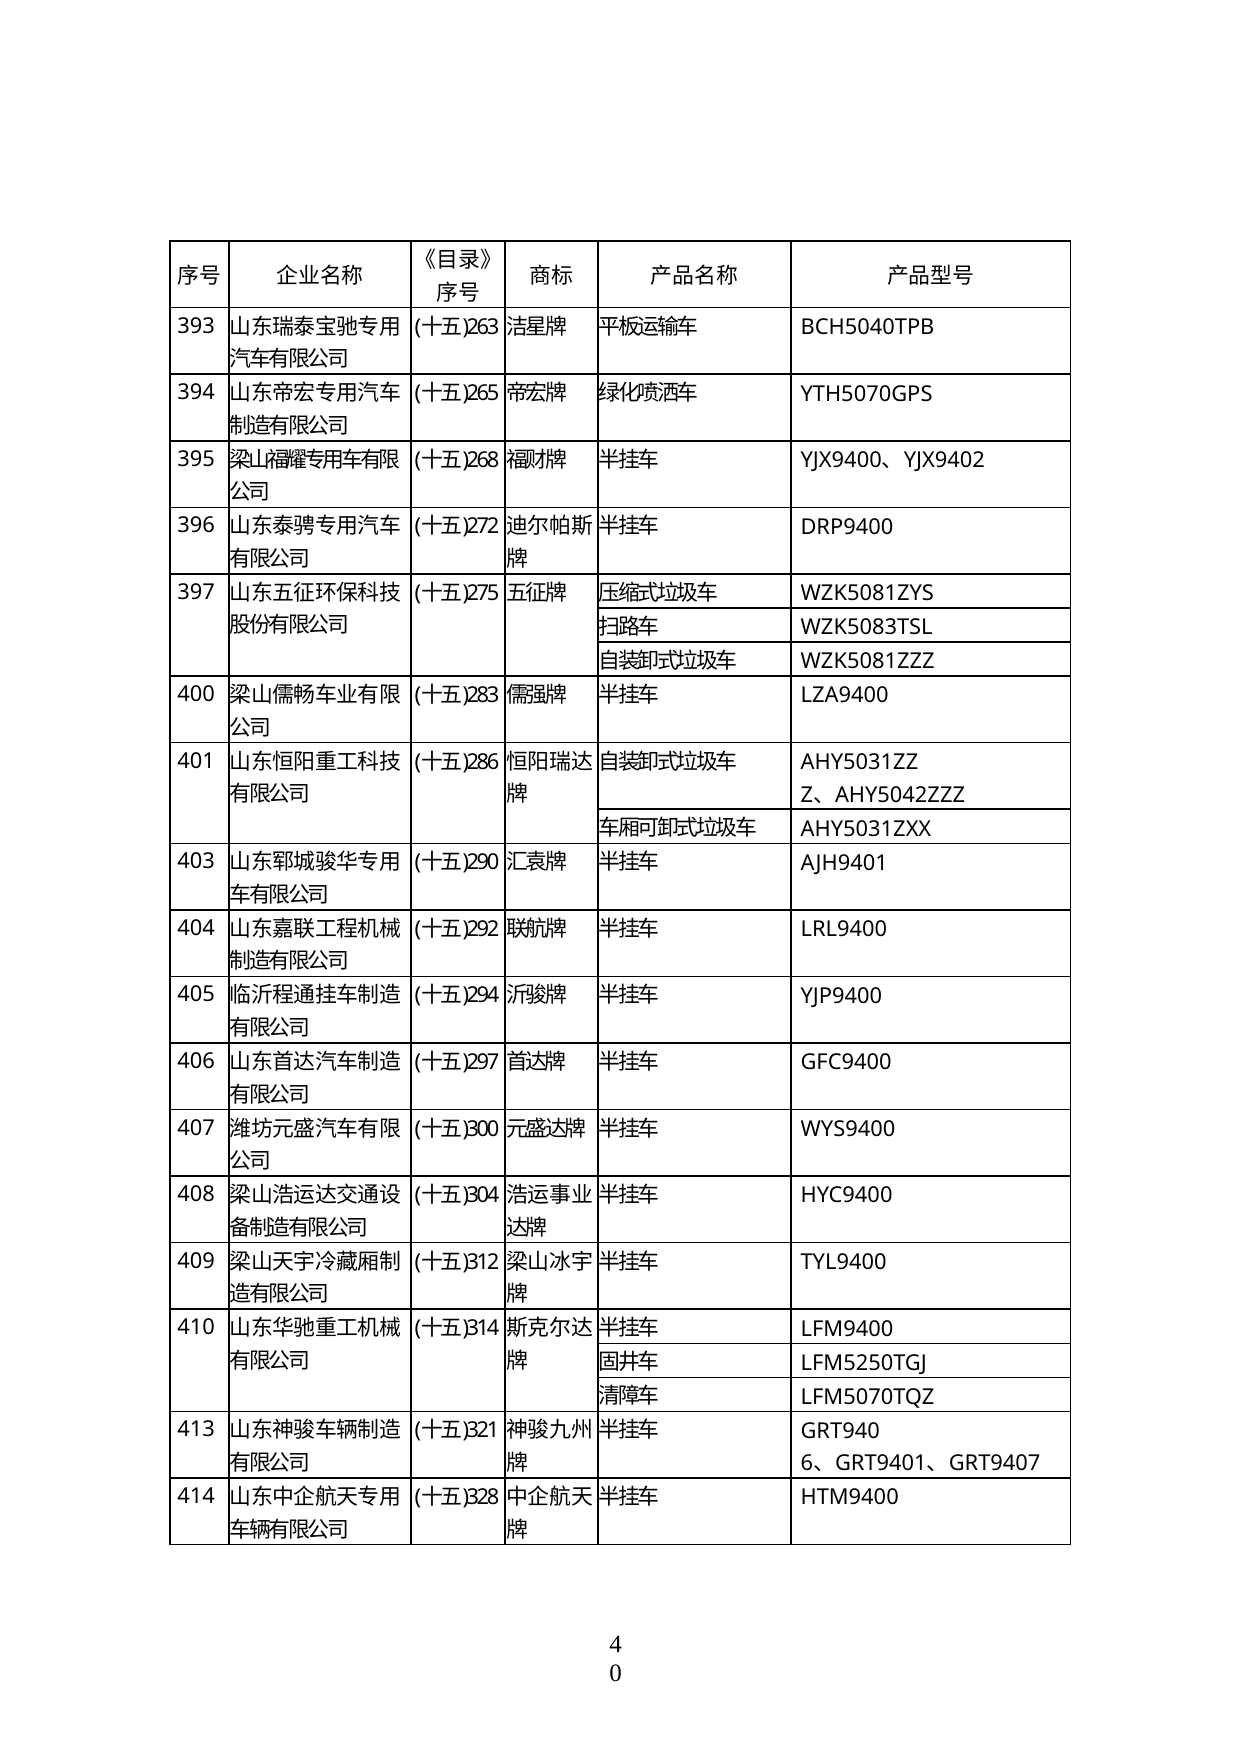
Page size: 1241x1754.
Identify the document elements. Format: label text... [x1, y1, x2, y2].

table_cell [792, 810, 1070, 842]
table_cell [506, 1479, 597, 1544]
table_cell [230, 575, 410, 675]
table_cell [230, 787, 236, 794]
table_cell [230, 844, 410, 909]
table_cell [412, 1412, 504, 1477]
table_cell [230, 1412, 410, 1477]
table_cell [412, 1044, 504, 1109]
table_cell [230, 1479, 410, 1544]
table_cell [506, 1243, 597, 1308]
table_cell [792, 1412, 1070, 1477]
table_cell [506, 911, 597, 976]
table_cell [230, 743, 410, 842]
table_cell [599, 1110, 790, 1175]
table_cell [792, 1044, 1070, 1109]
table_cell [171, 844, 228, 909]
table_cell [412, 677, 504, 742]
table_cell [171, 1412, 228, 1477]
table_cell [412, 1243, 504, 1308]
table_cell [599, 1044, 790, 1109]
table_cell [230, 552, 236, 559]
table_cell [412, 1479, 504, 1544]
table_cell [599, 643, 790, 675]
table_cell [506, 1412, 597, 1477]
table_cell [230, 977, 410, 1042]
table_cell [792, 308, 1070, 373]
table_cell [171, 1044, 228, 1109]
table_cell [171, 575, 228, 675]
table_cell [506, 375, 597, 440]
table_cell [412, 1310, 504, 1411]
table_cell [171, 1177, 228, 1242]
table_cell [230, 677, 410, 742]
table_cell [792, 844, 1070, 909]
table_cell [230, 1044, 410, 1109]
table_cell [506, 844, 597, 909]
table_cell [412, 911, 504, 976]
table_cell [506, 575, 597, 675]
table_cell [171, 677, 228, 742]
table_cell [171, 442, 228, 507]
table_header 产品型号 [792, 242, 1070, 307]
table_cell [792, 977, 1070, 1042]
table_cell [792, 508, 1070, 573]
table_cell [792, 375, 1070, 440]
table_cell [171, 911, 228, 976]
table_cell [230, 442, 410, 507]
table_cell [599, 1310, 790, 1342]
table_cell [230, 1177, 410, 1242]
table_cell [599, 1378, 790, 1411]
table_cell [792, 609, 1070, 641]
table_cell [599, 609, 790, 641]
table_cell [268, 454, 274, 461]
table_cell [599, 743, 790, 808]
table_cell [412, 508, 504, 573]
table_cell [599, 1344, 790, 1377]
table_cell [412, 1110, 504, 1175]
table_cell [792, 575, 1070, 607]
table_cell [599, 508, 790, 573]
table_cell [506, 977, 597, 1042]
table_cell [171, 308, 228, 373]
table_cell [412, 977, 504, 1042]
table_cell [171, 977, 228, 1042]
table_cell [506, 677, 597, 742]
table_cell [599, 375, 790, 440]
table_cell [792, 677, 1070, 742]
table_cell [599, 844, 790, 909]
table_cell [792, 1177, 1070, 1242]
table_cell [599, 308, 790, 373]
table_header 产品名称 [599, 242, 790, 307]
table_header 企业名称 [230, 242, 410, 307]
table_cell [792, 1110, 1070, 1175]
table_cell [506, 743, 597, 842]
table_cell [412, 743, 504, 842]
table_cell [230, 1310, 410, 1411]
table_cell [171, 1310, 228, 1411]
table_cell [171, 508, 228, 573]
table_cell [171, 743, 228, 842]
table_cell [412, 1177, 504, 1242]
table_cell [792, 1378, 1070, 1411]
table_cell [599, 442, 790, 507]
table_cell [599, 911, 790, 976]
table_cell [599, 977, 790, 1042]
table_header 《目录》 序号 [412, 242, 504, 307]
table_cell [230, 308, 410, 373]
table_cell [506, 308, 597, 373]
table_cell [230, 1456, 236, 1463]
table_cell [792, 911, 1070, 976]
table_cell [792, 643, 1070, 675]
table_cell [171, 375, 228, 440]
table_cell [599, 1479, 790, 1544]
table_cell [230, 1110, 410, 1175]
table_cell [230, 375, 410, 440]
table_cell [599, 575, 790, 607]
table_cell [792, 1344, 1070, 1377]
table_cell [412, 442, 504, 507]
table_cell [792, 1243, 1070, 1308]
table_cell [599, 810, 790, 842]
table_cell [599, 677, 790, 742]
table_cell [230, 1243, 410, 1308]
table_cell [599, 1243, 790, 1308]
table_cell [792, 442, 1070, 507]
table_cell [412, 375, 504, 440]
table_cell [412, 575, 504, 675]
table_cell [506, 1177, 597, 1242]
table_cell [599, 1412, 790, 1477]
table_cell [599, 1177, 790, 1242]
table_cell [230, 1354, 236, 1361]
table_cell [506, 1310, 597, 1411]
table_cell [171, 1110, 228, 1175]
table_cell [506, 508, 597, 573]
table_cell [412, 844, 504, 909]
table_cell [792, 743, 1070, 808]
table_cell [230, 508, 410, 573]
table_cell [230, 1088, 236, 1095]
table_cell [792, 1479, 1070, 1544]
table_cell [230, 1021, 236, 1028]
table_header 商标 [506, 242, 597, 307]
table_header 序号 [171, 242, 228, 307]
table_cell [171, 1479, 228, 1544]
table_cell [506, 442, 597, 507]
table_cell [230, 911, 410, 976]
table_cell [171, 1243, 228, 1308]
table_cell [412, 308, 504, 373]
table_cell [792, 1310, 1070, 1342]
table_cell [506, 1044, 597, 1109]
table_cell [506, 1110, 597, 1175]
